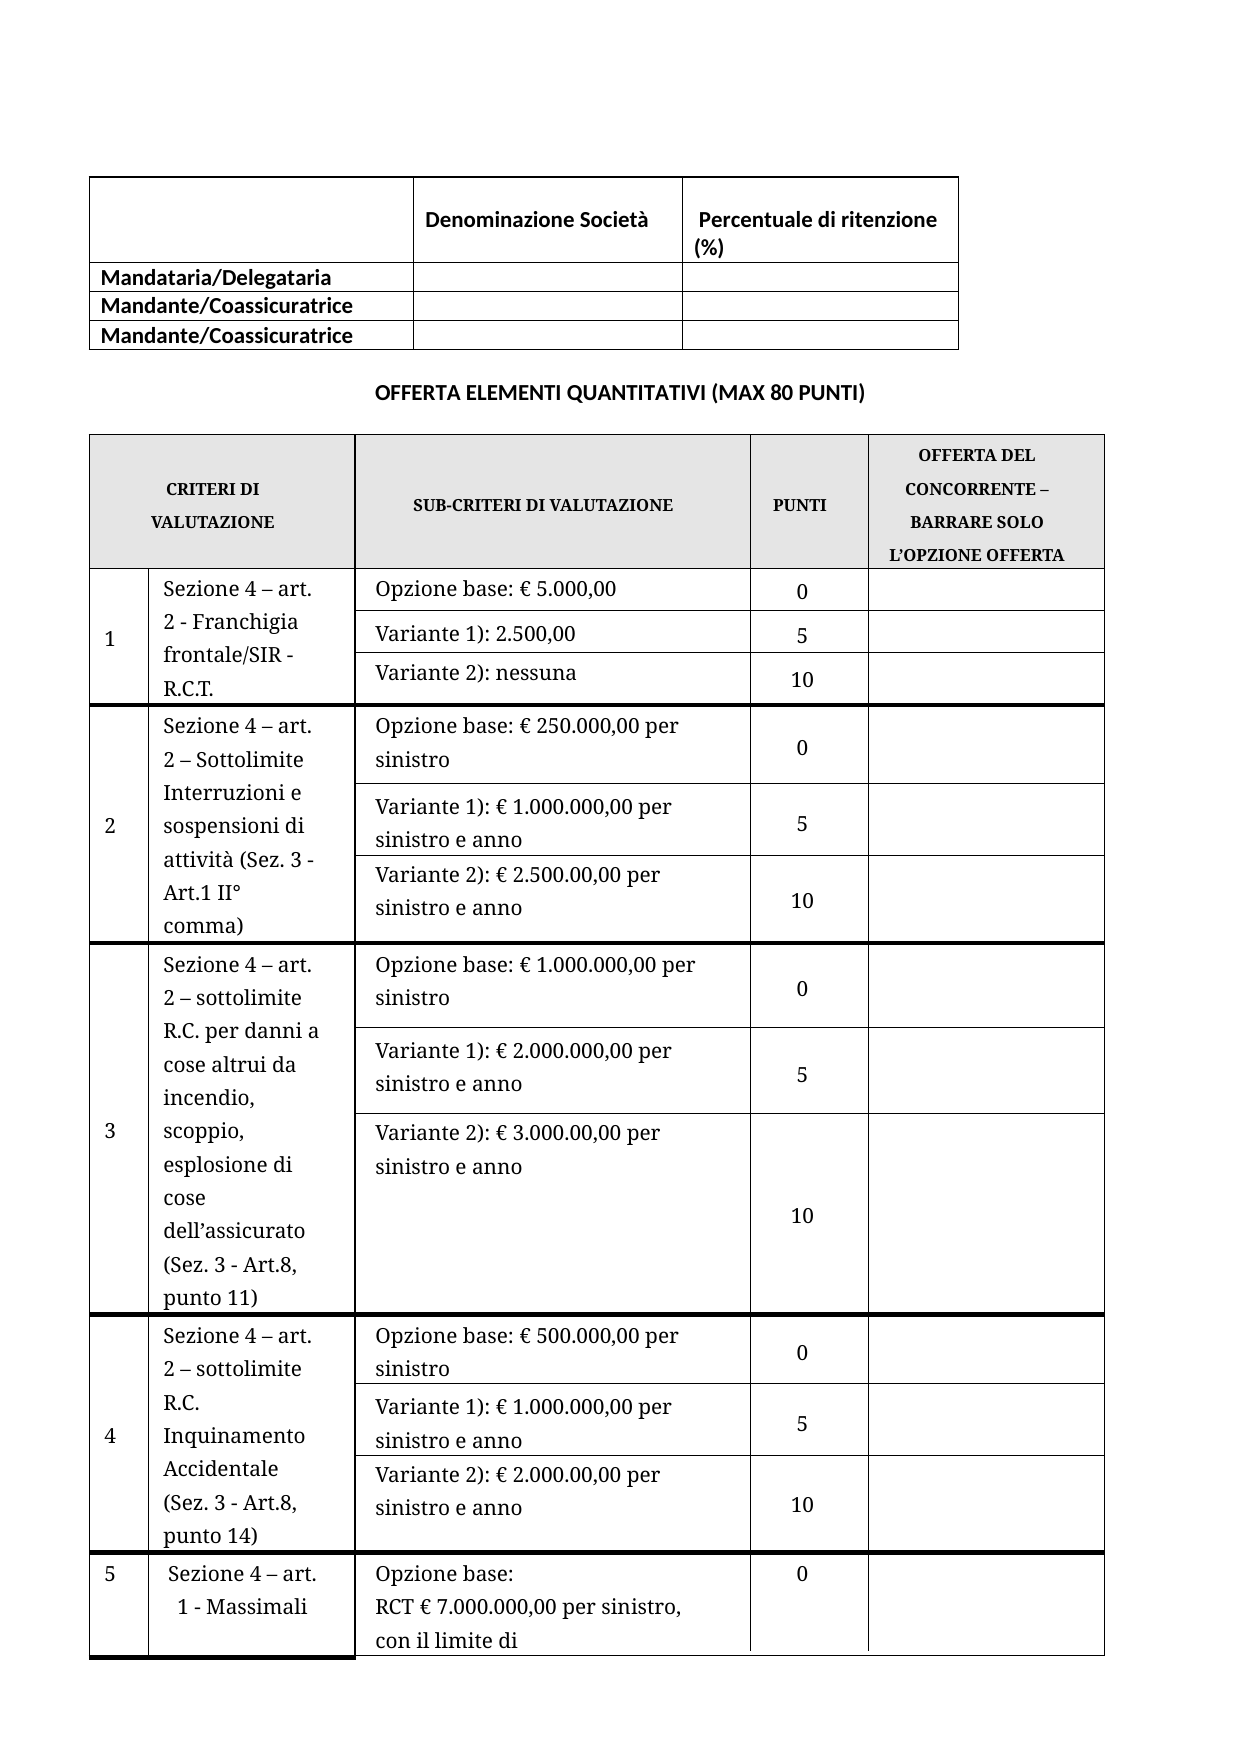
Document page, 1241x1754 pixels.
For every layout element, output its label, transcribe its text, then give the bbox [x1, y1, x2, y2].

table_cell Variante 2): € 2.000.00,00 per sinistro e anno [356, 1456, 750, 1550]
table_cell [869, 653, 1104, 703]
table_cell Variante 1): € 1.000.000,00 per sinistro e anno [356, 784, 750, 854]
table_cell 4 [90, 1317, 148, 1550]
table_cell [869, 1028, 1104, 1113]
table_header [90, 178, 413, 262]
table_cell 0 [751, 569, 868, 609]
table_header PUNTI [751, 435, 868, 568]
table_header SUB-CRITERI DI VALUTAZIONE [356, 435, 750, 568]
table_cell 10 [751, 1114, 868, 1312]
table_header CRITERI DI VALUTAZIONE [90, 435, 354, 568]
table_cell 0 [751, 707, 868, 783]
table_cell Variante 1): 2.500,00 [356, 611, 750, 652]
table_cell Sezione 4 – art. 2 – Sottolimite Interruzioni e sospensioni di attività (Sez. 3 - Art.1 II° comma) [149, 707, 354, 941]
table_cell [869, 1114, 1104, 1312]
table_cell Variante 2): nessuna [356, 653, 750, 703]
table_cell 2 [90, 707, 148, 941]
table_cell 0 [751, 1317, 868, 1383]
table_cell [869, 707, 1104, 783]
table_cell 5 [751, 1384, 868, 1455]
table_header OFFERTA DEL CONCORRENTE – BARRARE SOLO L’OPZIONE OFFERTA [869, 435, 1104, 568]
table_cell [414, 263, 682, 291]
table_cell [414, 321, 682, 349]
table_cell Variante 1): € 2.000.000,00 per sinistro e anno [356, 1028, 750, 1113]
table_cell [869, 611, 1104, 652]
table_cell Sezione 4 – art. 2 – sottolimite R.C. Inquinamento Accidentale (Sez. 3 - Art.8, punto 14) [149, 1317, 354, 1550]
table_cell Variante 2): € 3.000.00,00 per sinistro e anno [356, 1114, 750, 1312]
table_cell [869, 945, 1104, 1027]
table_cell [683, 292, 958, 320]
table_cell 3 [90, 945, 148, 1312]
table_cell [869, 1456, 1104, 1550]
table_cell Opzione base: € 500.000,00 per sinistro [356, 1317, 750, 1383]
table_header Denominazione Società [414, 178, 682, 262]
table_cell [869, 569, 1104, 609]
table_cell 5 [751, 784, 868, 854]
table_cell Mandante/Coassicuratrice [90, 292, 413, 320]
table_cell Opzione base: € 1.000.000,00 per sinistro [356, 945, 750, 1027]
table_cell 5 [90, 1555, 148, 1655]
table_cell [868, 1555, 1104, 1655]
text OFFERTA ELEMENTI QUANTITATIVI (MAX 80 PUNTI) [100, 378, 1140, 406]
table_cell [869, 856, 1104, 941]
table_cell Mandataria/Delegataria [90, 263, 413, 291]
table_cell [869, 1384, 1104, 1455]
table_cell Variante 2): € 2.500.00,00 per sinistro e anno [356, 856, 750, 941]
table_cell 1 [90, 569, 148, 703]
table_cell 5 [751, 1028, 868, 1113]
table_cell 10 [751, 1456, 868, 1550]
table_cell Sezione 4 – art. 2 - Franchigia frontale/SIR - R.C.T. [149, 569, 354, 703]
table_cell 0 [751, 945, 868, 1027]
table_cell 5 [751, 611, 868, 652]
table_cell [683, 263, 958, 291]
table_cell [356, 1555, 750, 1655]
table_cell [869, 1317, 1104, 1383]
table_cell [683, 321, 958, 349]
table_cell [414, 292, 682, 320]
table_cell Sezione 4 – art. 2 – sottolimite R.C. per danni a cose altrui da incendio, scoppio, esplosione di cose dell’assicurato (Sez. 3 - Art.8, punto 11) [149, 945, 354, 1312]
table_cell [149, 1555, 354, 1655]
table_cell 10 [751, 653, 868, 703]
table_cell Mandante/Coassicuratrice [90, 321, 413, 349]
table_header Percentuale di ritenzione (%) [683, 178, 958, 262]
table_cell 0 [750, 1555, 868, 1655]
table_cell Opzione base: € 250.000,00 per sinistro [356, 707, 750, 783]
table_cell Variante 1): € 1.000.000,00 per sinistro e anno [356, 1384, 750, 1455]
table_cell 10 [751, 856, 868, 941]
table_cell [869, 784, 1104, 854]
table_cell Opzione base: € 5.000,00 [356, 569, 750, 609]
